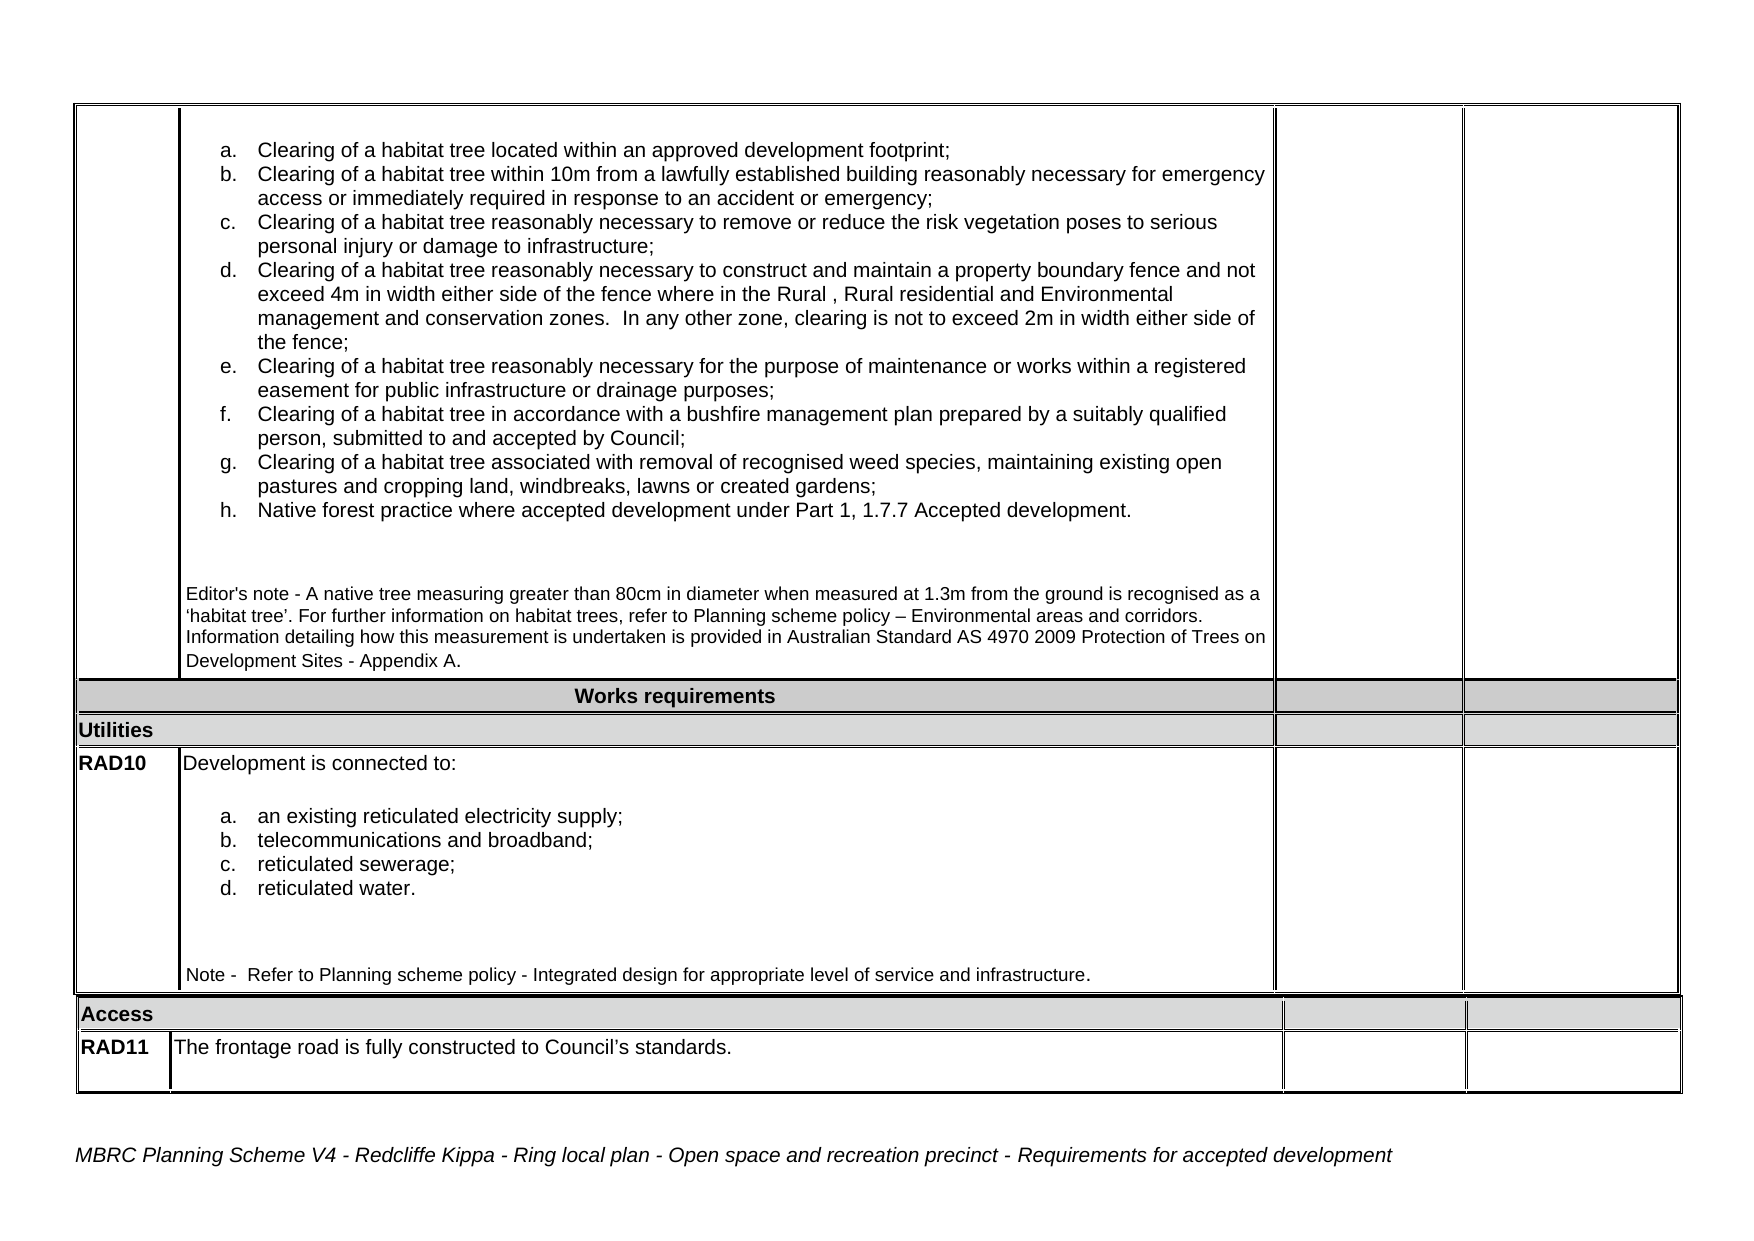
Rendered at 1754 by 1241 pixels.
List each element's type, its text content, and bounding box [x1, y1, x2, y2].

table_cell [1284, 1032, 1467, 1091]
table_cell [1467, 1029, 1680, 1091]
table_header [1467, 998, 1680, 1028]
table_cell [1464, 745, 1679, 992]
table_cell [1277, 681, 1462, 711]
table_cell [1275, 748, 1464, 992]
table_cell [1277, 715, 1462, 745]
table_cell Works requirements [75, 678, 1273, 711]
table_cell [1465, 711, 1678, 745]
table_cell [1465, 678, 1679, 711]
table_cell Utilities [77, 711, 1273, 745]
table_cell RAD9 [77, 106, 179, 678]
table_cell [179, 104, 1275, 678]
table_cell RAD11 [79, 1029, 170, 1091]
table_cell Development is connected to: an existing reticulated electricity supply; telecommunications and broadband; reticulated sewerage; reticulated water. [179, 745, 1275, 992]
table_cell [170, 1032, 1283, 1091]
table_cell RAD10 [75, 745, 179, 992]
table_header Access [79, 998, 1283, 1028]
table_cell [1464, 106, 1677, 678]
table_header [1284, 998, 1467, 1028]
table_cell [1275, 106, 1464, 678]
